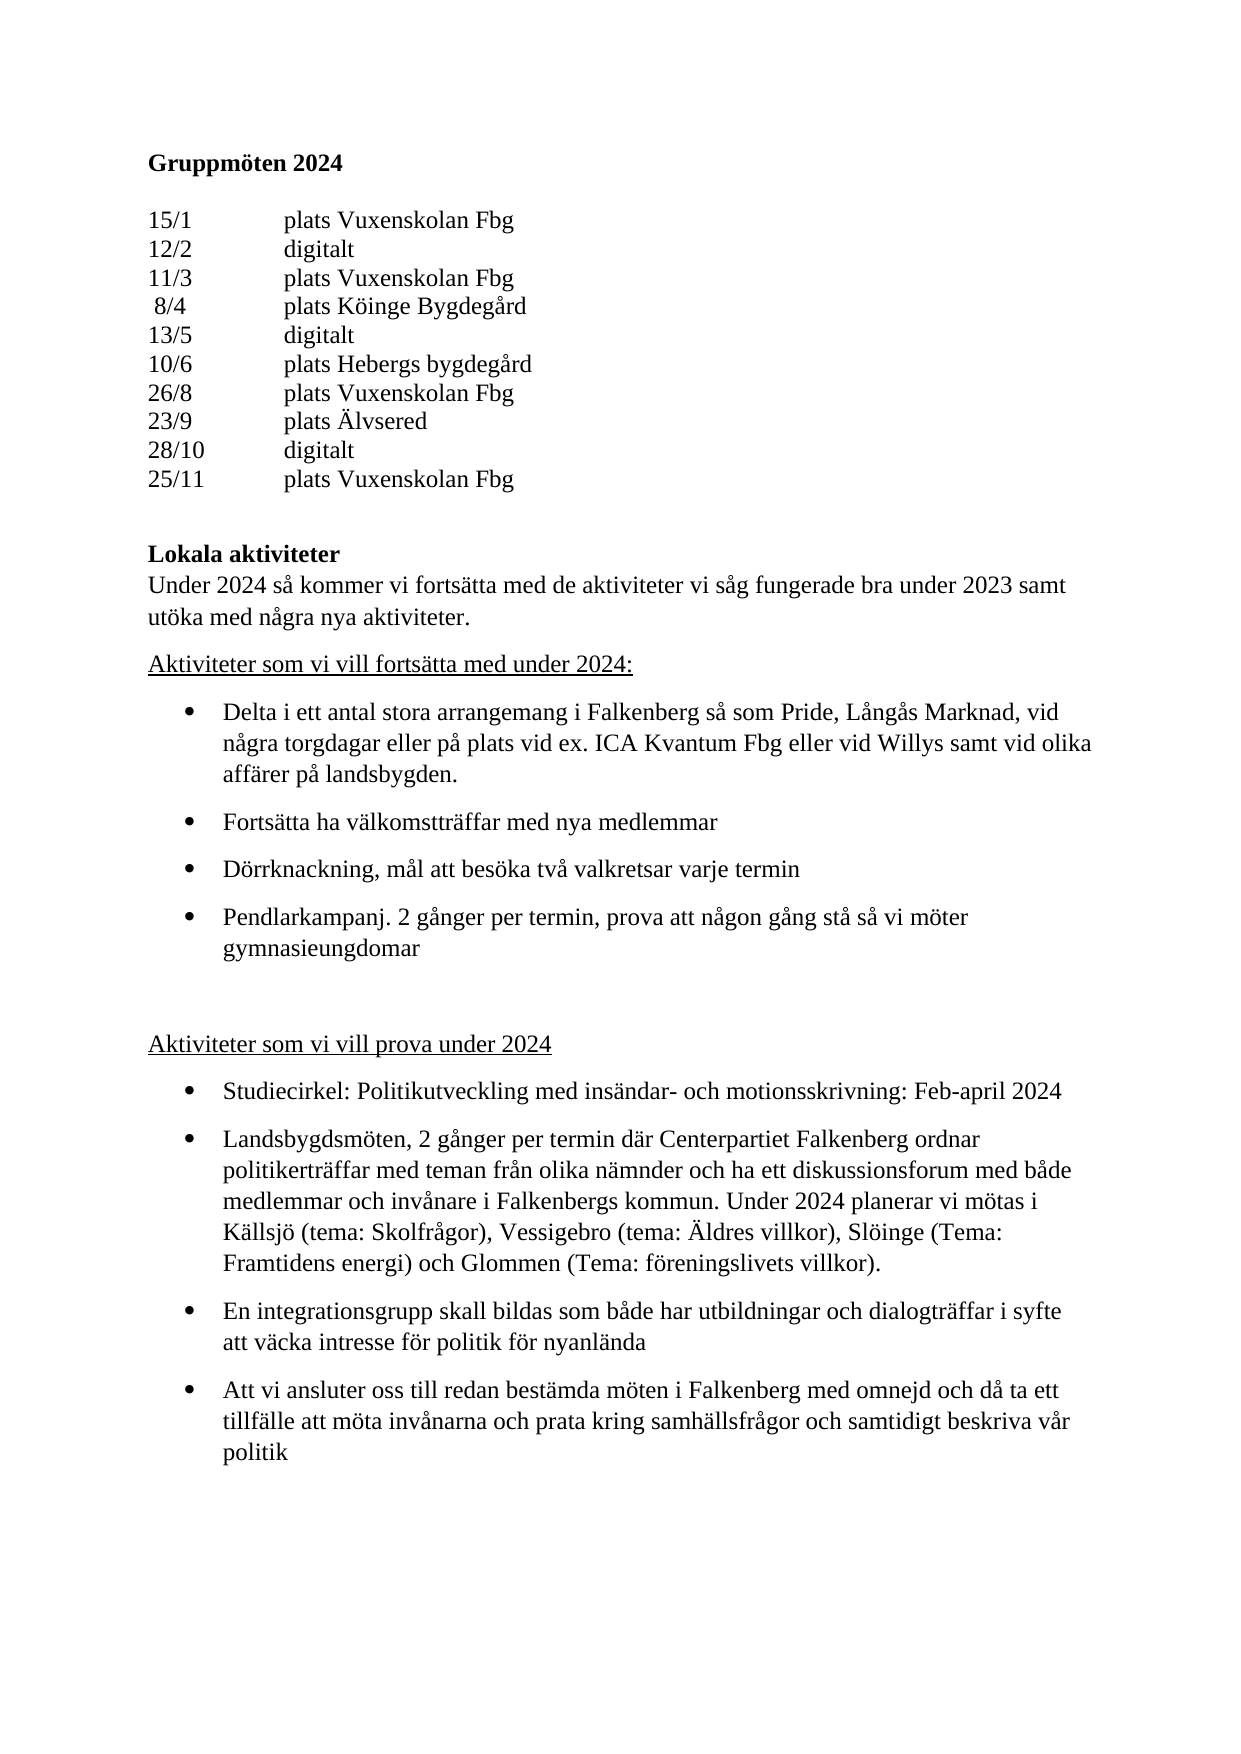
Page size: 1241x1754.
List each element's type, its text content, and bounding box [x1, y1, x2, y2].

list Dörrknackning, mål att besöka två valkretsar varje termin [185, 854, 1093, 883]
text 11/3 plats Vuxenskolan Fbg [148, 263, 1093, 291]
text Gruppmöten 2024 [148, 148, 1093, 176]
subtitle Lokala aktiviteter [148, 539, 1093, 568]
text 23/9 plats Älvsered [148, 406, 1093, 435]
list Pendlarkampanj. 2 gånger per termin, prova att någon gång stå så vi möter gymnasieungdomar [185, 902, 1093, 962]
text Under 2024 så kommer vi fortsätta med de aktiviteter vi såg fungerade bra under 2023 samt utöka med några nya aktiviteter. [148, 571, 1093, 630]
text 8/4 plats Köinge Bygdegård [148, 291, 1093, 320]
text 15/1 plats Vuxenskolan Fbg [148, 205, 1093, 234]
list Att vi ansluter oss till redan bestämda möten i Falkenberg med omnejd och då ta ett tillfälle att möta invånarna och prata kring samhällsfrågor och samtidigt beskriva vår politik [185, 1375, 1093, 1466]
text 10/6 plats Hebergs bygdegård [148, 349, 1093, 378]
list Studiecirkel: Politikutveckling med insändar- och motionsskrivning: Feb-april 2024 [185, 1076, 1093, 1105]
list Delta i ett antal stora arrangemang i Falkenberg så som Pride, Långås Marknad, vid några torgdagar eller på plats vid ex. ICA Kvantum Fbg eller vid Willys samt vid olika affärer på landsbygden. [185, 697, 1093, 788]
text 25/11 plats Vuxenskolan Fbg [148, 464, 1093, 493]
text Aktiviteter som vi vill fortsätta med under 2024: [148, 649, 1093, 678]
text 28/10 digitalt [148, 435, 1093, 464]
list Fortsätta ha välkomstträffar med nya medlemmar [185, 807, 1093, 836]
list En integrationsgrupp skall bildas som både har utbildningar och dialogträffar i syfte att väcka intresse för politik för nyanlända [185, 1296, 1093, 1356]
text 12/2 digitalt [148, 234, 1093, 263]
text Aktiviteter som vi vill prova under 2024 [148, 1029, 1093, 1057]
text 26/8 plats Vuxenskolan Fbg [148, 378, 1093, 406]
text 13/5 digitalt [148, 320, 1093, 349]
list Landsbygdsmöten, 2 gånger per termin där Centerpartiet Falkenberg ordnar politikerträffar med teman från olika nämnder och ha ett diskussionsforum med både medlemmar och invånare i Falkenbergs kommun. Under 2024 planerar vi mötas i Källsjö (tema: Skolfrågor), Vessigebro (tema: Äldres villkor), Slöinge (Tema: Framtidens energi) och Glommen (Tema: föreningslivets villkor). [185, 1124, 1093, 1277]
